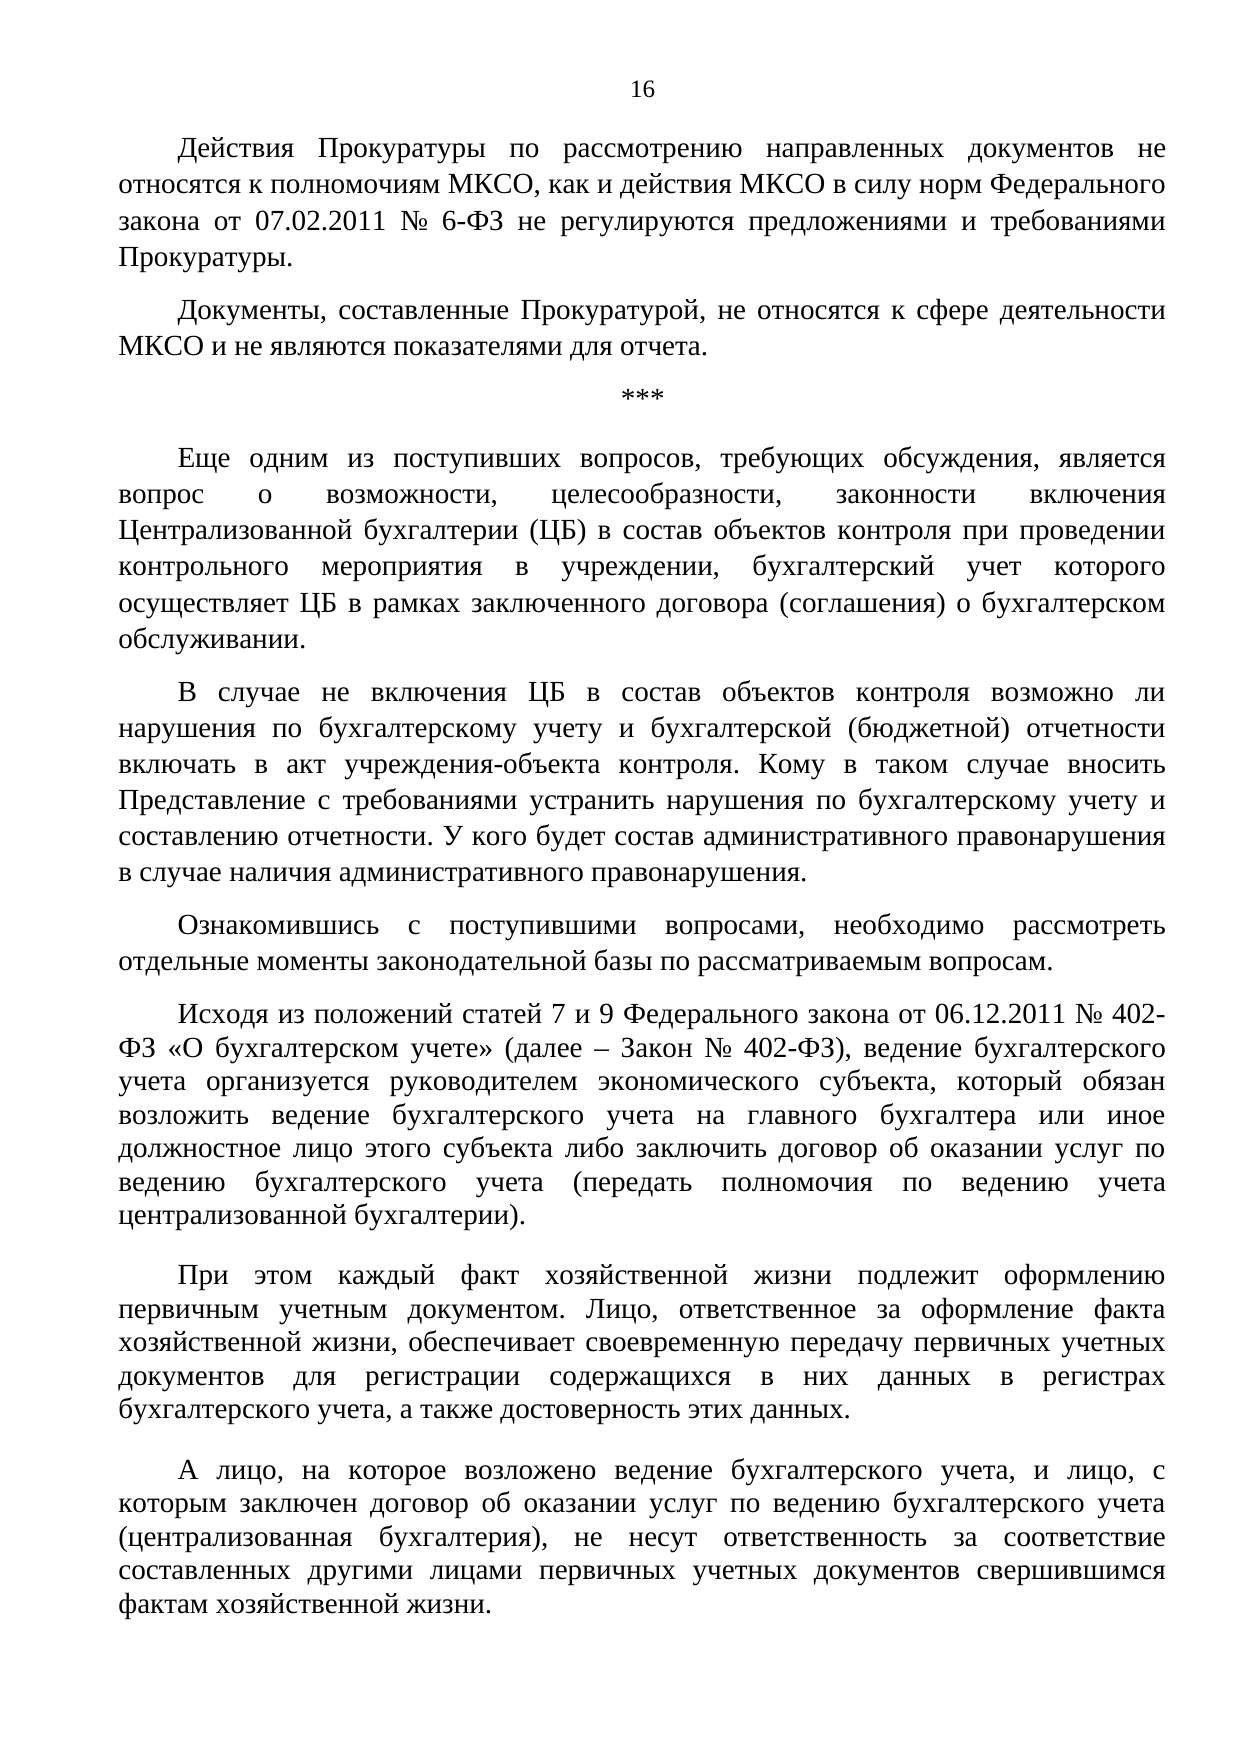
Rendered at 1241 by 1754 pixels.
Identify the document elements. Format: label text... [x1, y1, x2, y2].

text Еще одним из поступивших вопросов, требующих обсуждения, является вопрос о возможности, целесообразности, законности включения Централизованной бухгалтерии (ЦБ) в состав объектов контроля при проведении контрольного мероприятия в учреждении, бухгалтерский учет которого осуществляет ЦБ в рамках заключенного договора (соглашения) о бухгалтерском обслуживании. [118, 440, 1167, 654]
text Исходя из положений статей 7 и 9 Федерального закона от 06.12.2011 № 402-ФЗ «О бухгалтерском учете» (далее – Закон № 402-ФЗ), ведение бухгалтерского учета организуется руководителем экономического субъекта, который обязан возложить ведение бухгалтерского учета на главного бухгалтера или иное должностное лицо этого субъекта либо заключить договор об оказании услуг по ведению бухгалтерского учета (передать полномочия по ведению учета централизованной бухгалтерии). [118, 996, 1167, 1231]
text Действия Прокуратуры по рассмотрению направленных документов не относятся к полномочиям МКСО, как и действия МКСО в силу норм Федерального закона от 07.02.2011 № 6-ФЗ не регулируются предложениями и требованиями Прокуратуры. [118, 131, 1167, 272]
text А лицо, на которое возложено ведение бухгалтерского учета, и лицо, с которым заключен договор об оказании услуг по ведению бухгалтерского учета (централизованная бухгалтерия), не несут ответственность за соответствие составленных другими лицами первичных учетных документов свершившимся фактам хозяйственной жизни. [118, 1452, 1167, 1619]
text При этом каждый факт хозяйственной жизни подлежит оформлению первичным учетным документом. Лицо, ответственное за оформление факта хозяйственной жизни, обеспечивает своевременную передачу первичных учетных документов для регистрации содержащихся в них данных в регистрах бухгалтерского учета, а также достоверность этих данных. [118, 1257, 1167, 1425]
text *** [118, 381, 1167, 414]
text В случае не включения ЦБ в состав объектов контроля возможно ли нарушения по бухгалтерскому учету и бухгалтерской (бюджетной) отчетности включать в акт учреждения-объекта контроля. Кому в таком случае вносить Представление с требованиями устранить нарушения по бухгалтерскому учету и составлению отчетности. У кого будет состав административного правонарушения в случае наличия административного правонарушения. [118, 674, 1167, 888]
text Документы, составленные Прокуратурой, не относятся к сфере деятельности МКСО и не являются показателями для отчета. [118, 292, 1167, 361]
text Ознакомившись с поступившими вопросами, необходимо рассмотреть отдельные моменты законодательной базы по рассматриваемым вопросам. [118, 907, 1167, 977]
